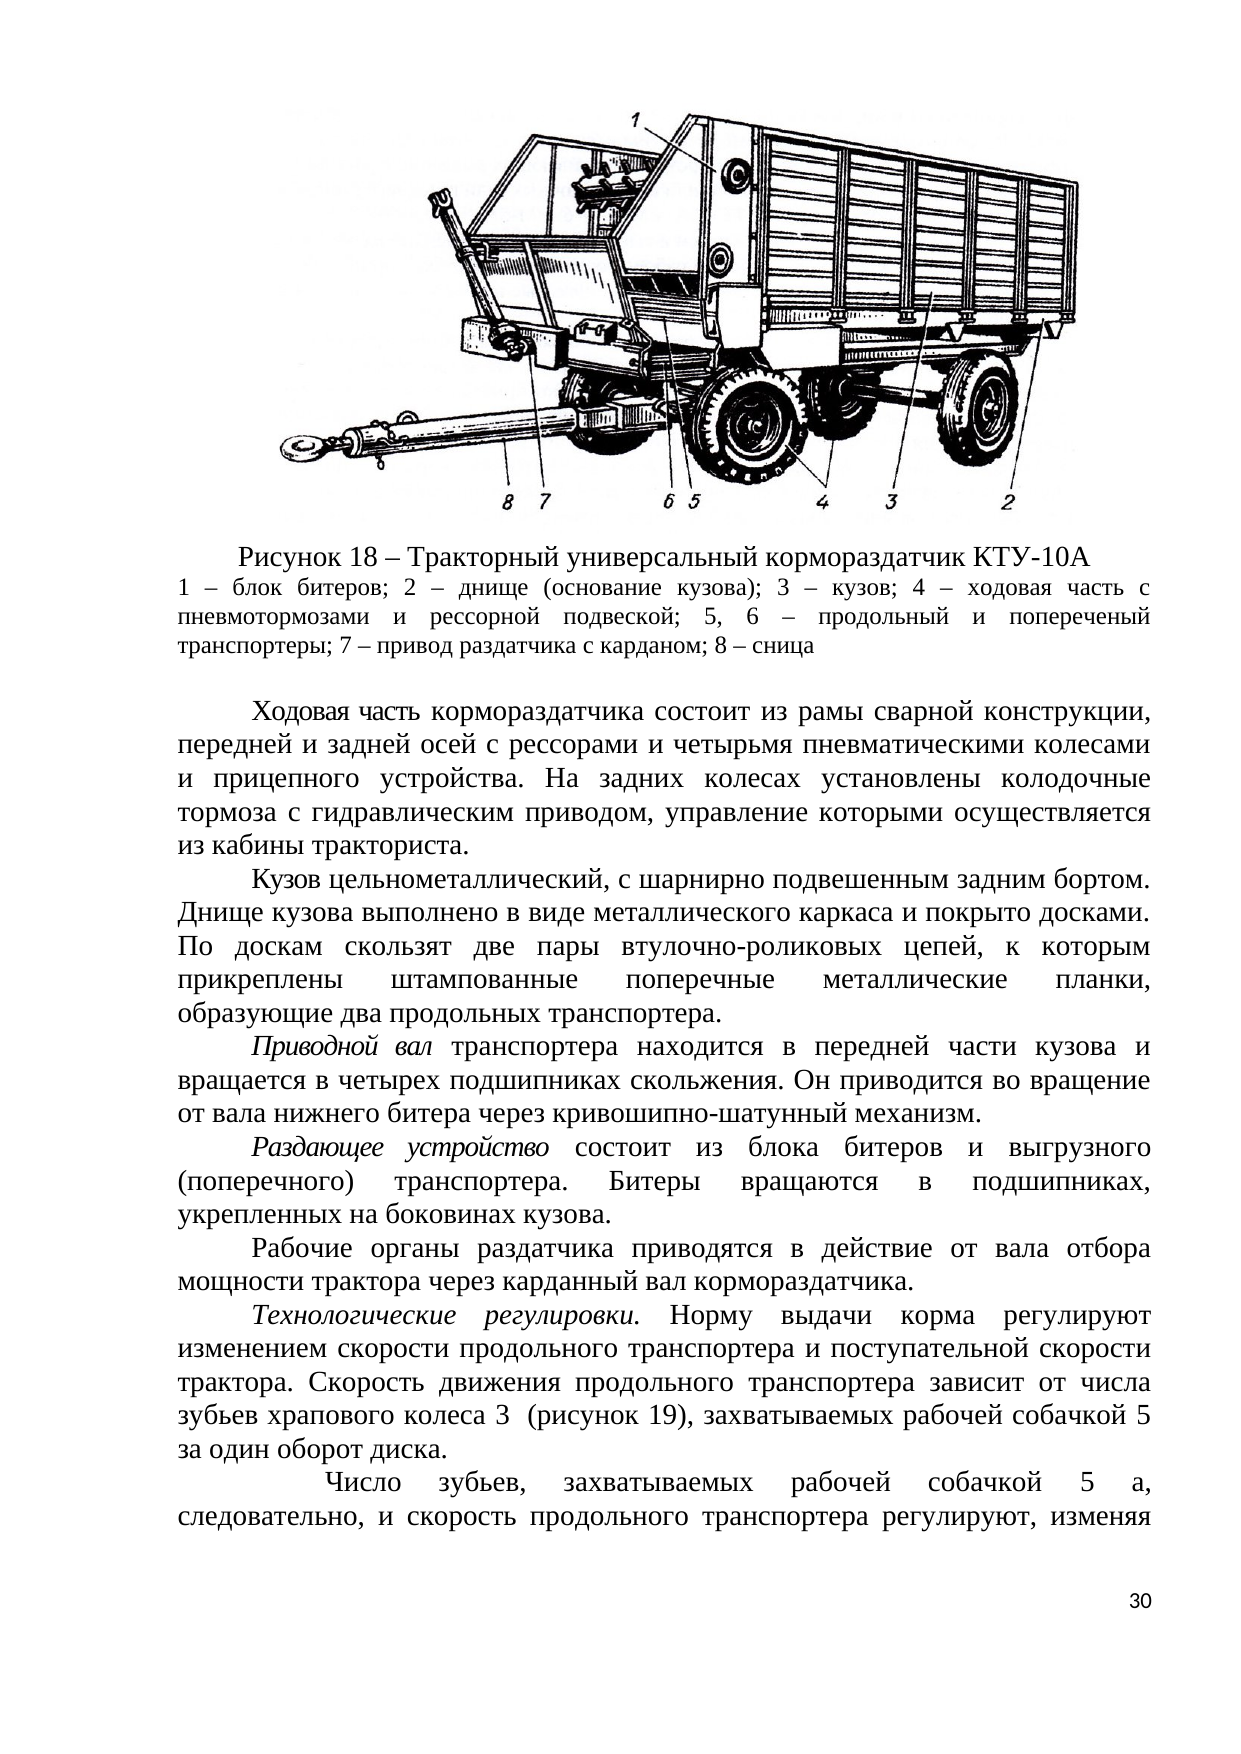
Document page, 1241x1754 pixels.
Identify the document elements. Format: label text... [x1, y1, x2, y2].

text Кузов цельнометаллический, с шарнирно подвешенным задним бортом. Днище кузова выполнено в виде металлического каркаса и покрыто досками. По доскам скользят две пары втулочно-роликовых цепей, к которым прикреплены штампованные поперечные металлические планки, образующие два продольных транспортера. [177, 861, 1152, 1028]
text Ходовая часть кормораздатчика состоит из рамы сварной конструкции, передней и задней осей с рессорами и четырьмя пневматическими колесами и прицепного устройства. На задних колесах установлены колодочные тормоза с гидравлическим приводом, управление которыми осуществляется из кабины тракториста. [177, 693, 1152, 861]
text Рабочие органы раздатчика приводятся в действие от вала отбора мощности трактора через карданный вал кормораздатчика. [177, 1230, 1152, 1297]
text Рисунок 18 – Тракторный универсальный кормораздатчик КТУ-10А [177, 539, 1152, 572]
picture [273, 103, 1085, 534]
text 1 – блок битеров; 2 – днище (основание кузова); 3 – кузов; 4 – ходовая часть с пневмотормозами и рессорной подвеской; 5, 6 – продольный и попереченый транспортеры; 7 – привод раздатчика с карданом; 8 – сница [177, 572, 1152, 659]
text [177, 1464, 1152, 1532]
text Приводной вал транспортера находится в передней части кузова и вращается в четырех подшипниках скольжения. Он приводится во вращение от вала нижнего битера через кривошипно-шатунный механизм. [177, 1028, 1152, 1129]
text Раздающее устройство состоит из блока битеров и выгрузного (поперечного) транспортера. Битеры вращаются в подшипниках, укрепленных на боковинах кузова. [177, 1129, 1152, 1230]
text Технологические регулировки. Норму выдачи корма регулируют изменением скорости продольного транспортера и поступательной скорости трактора. Скорость движения продольного транспортера зависит от числа зубьев храпового колеса 3 (рисунок 19), захватываемых рабочей собачкой 5 за один оборот диска. [177, 1297, 1152, 1464]
